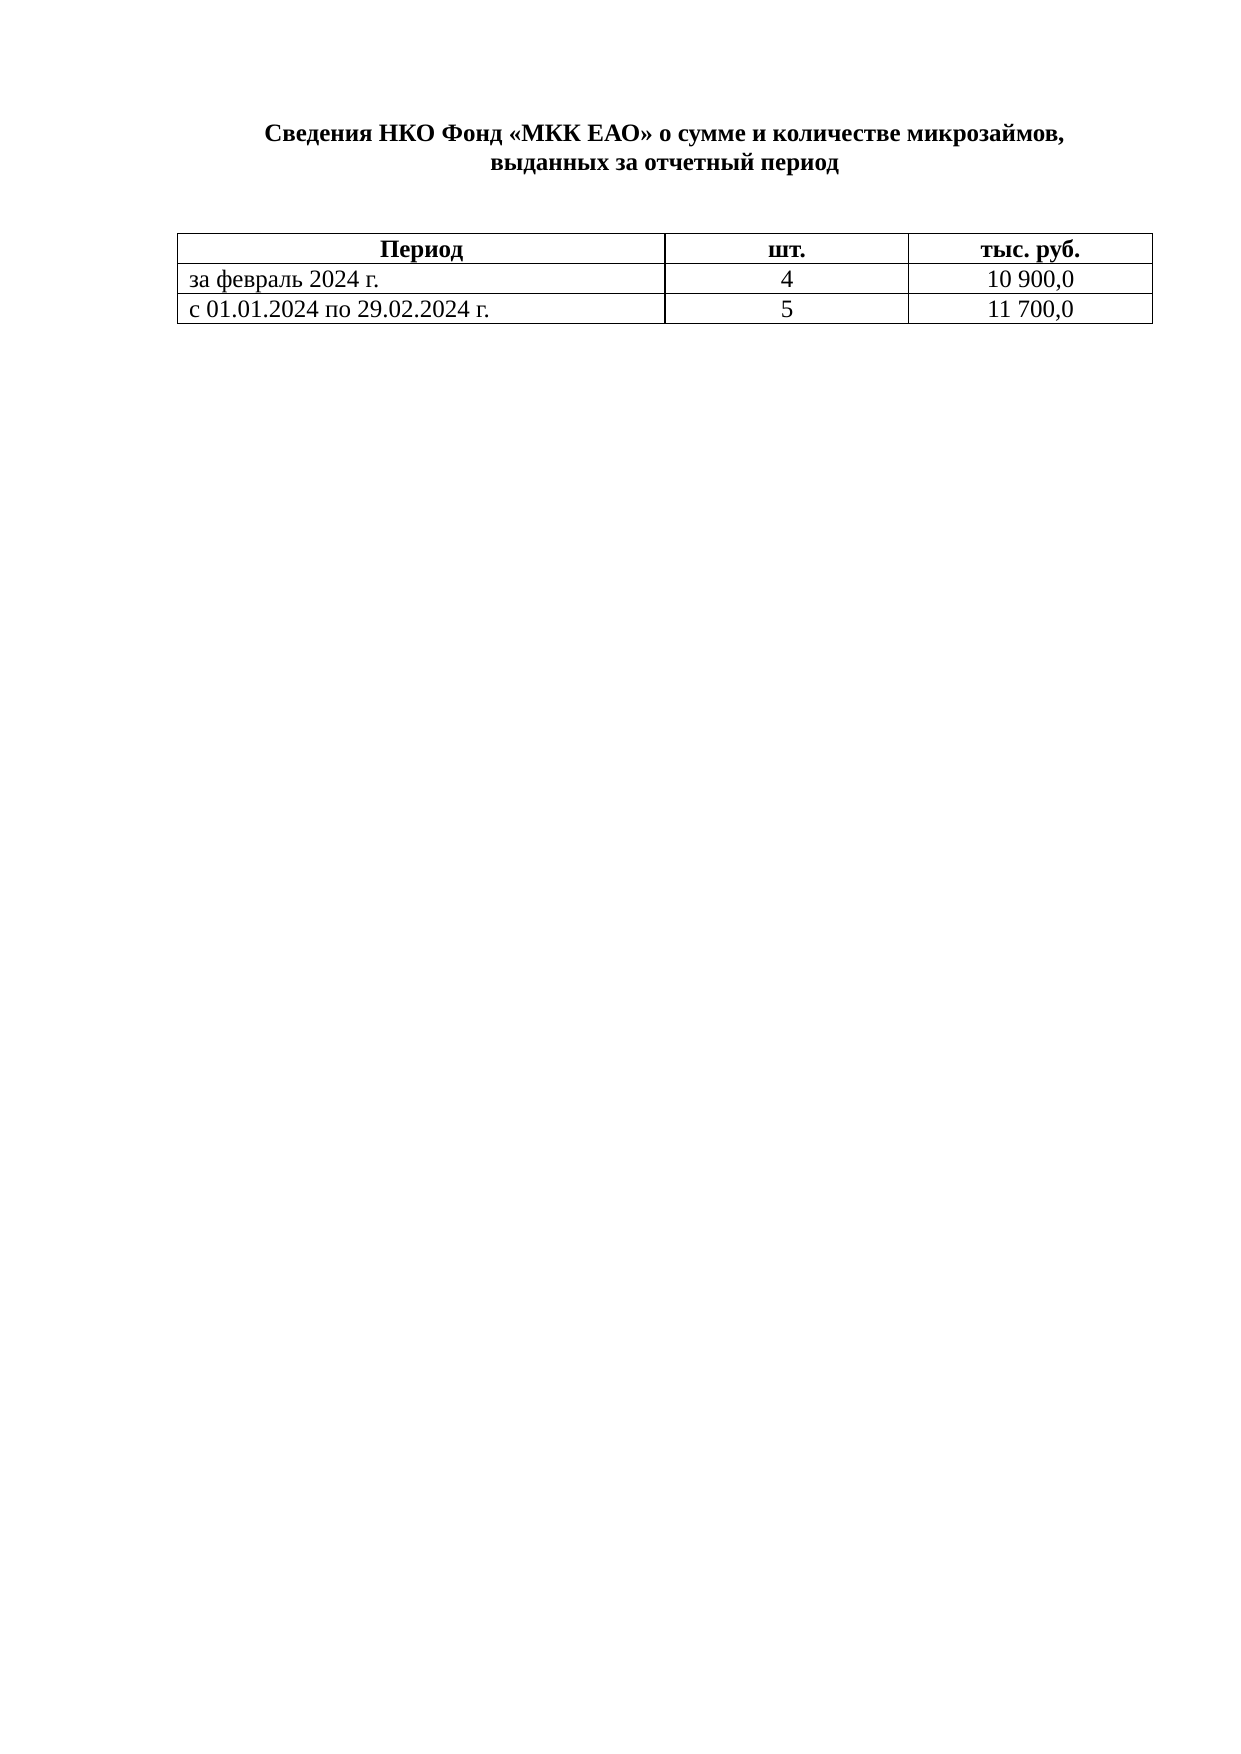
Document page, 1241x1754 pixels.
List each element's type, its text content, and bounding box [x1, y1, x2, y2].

table_cell за февраль 2024 г. [178, 264, 664, 293]
text Сведения НКО Фонд «МКК ЕАО» о сумме и количестве микрозаймов, [177, 118, 1152, 147]
table_header шт. [666, 234, 908, 263]
text выданных за отчетный период [177, 147, 1152, 176]
table_cell 11 700,0 [909, 294, 1152, 322]
table_header тыс. руб. [909, 234, 1152, 263]
table_cell с 01.01.2024 по 29.02.2024 г. [178, 294, 664, 322]
table_cell 4 [666, 264, 908, 293]
table_header Период [178, 234, 664, 263]
table_cell 5 [666, 294, 908, 322]
table_cell 10 900,0 [909, 264, 1152, 293]
